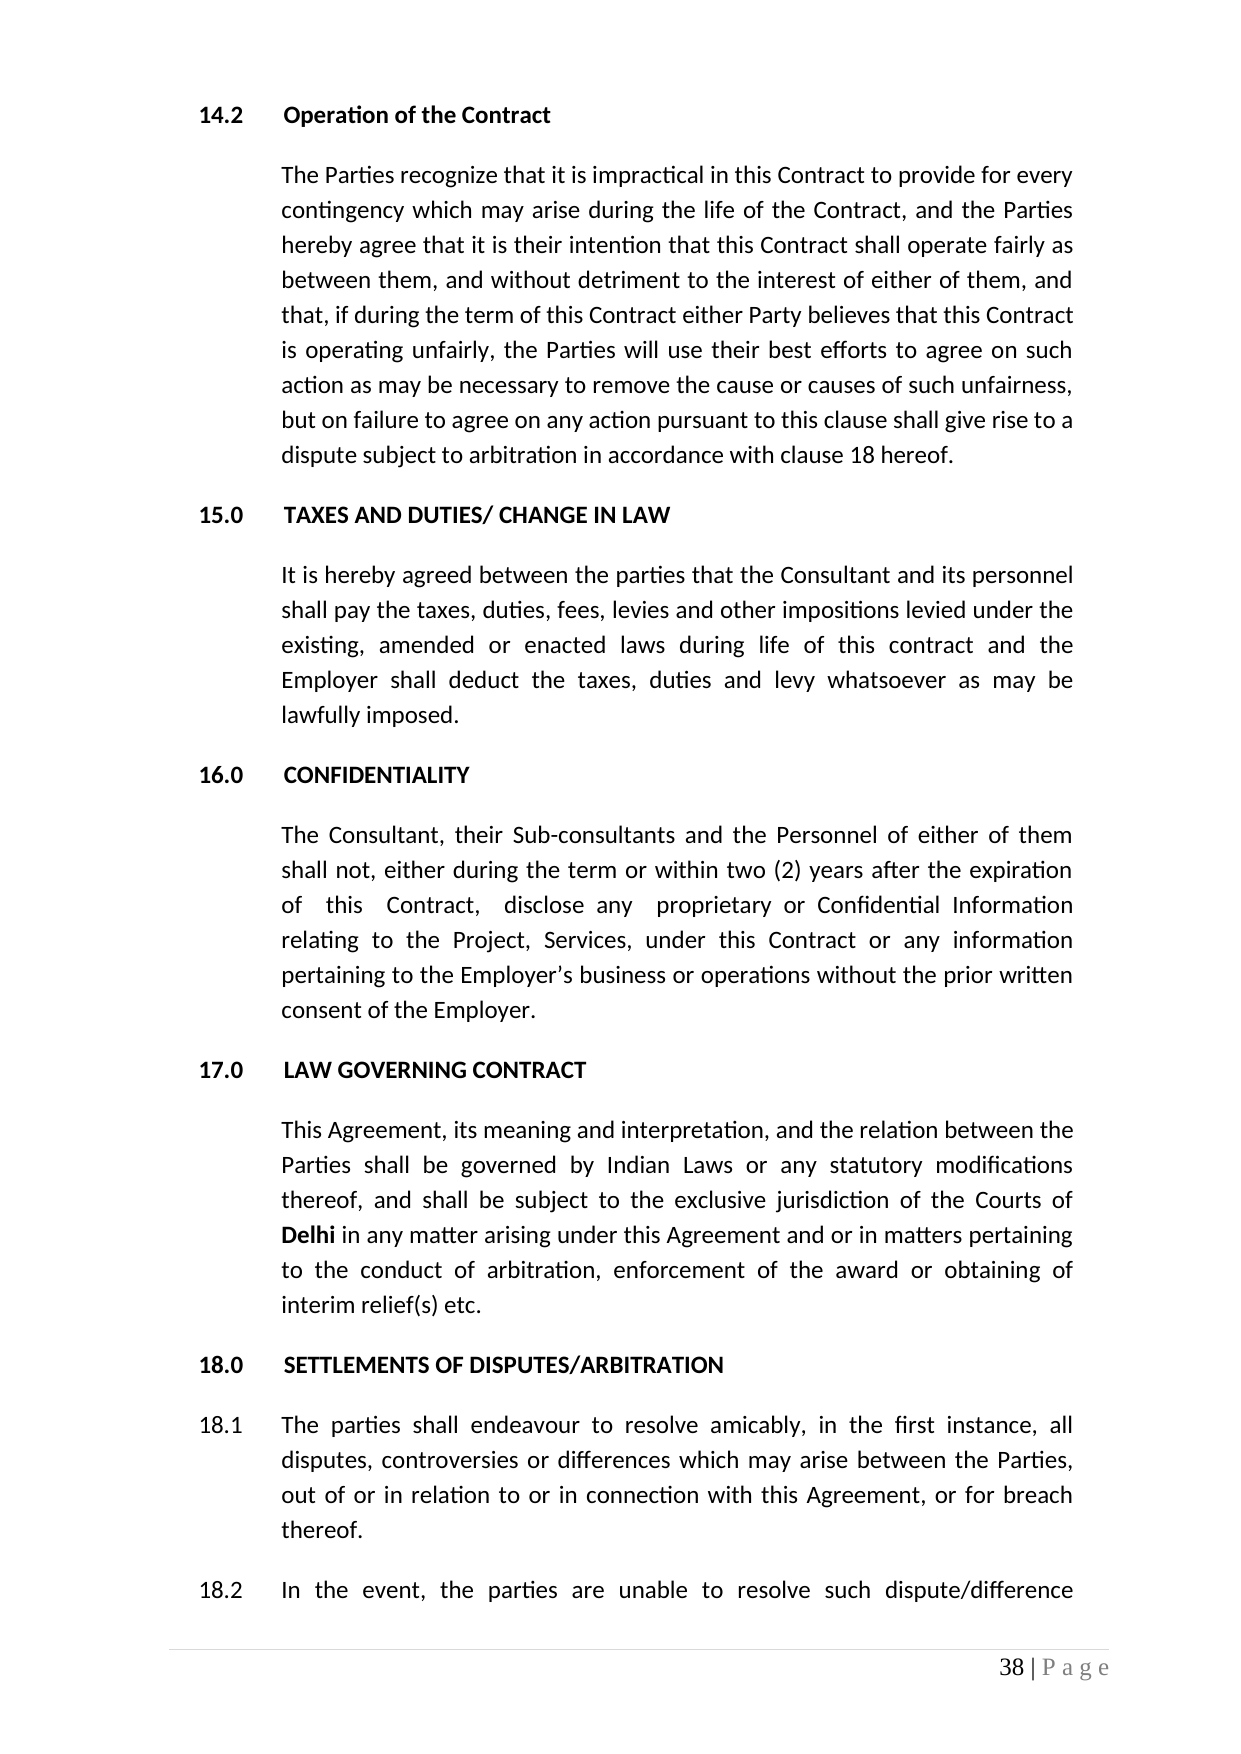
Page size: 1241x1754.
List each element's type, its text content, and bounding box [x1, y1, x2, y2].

text This Agreement, its meaning and interpretation, and the relation between the Parties shall be governed by Indian Laws or any statutory modifications thereof, and shall be subject to the exclusive jurisdiction of the Courts of Delhi in any matter arising under this Agreement and or in matters pertaining to the conduct of arbitration, enforcement of the award or obtaining of interim relief(s) etc. [281, 1114, 1074, 1319]
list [198, 1574, 1074, 1604]
subtitle CONFIDENTIALITY [198, 759, 1074, 789]
subtitle TAXES AND DUTIES/ CHANGE IN LAW [198, 499, 1074, 529]
subtitle SETTLEMENTS OF DISPUTES/ARBITRATION [198, 1349, 1074, 1379]
list Operation of the Contract [198, 99, 1074, 129]
subtitle LAW GOVERNING CONTRACT [198, 1054, 1074, 1084]
list The parties shall endeavour to resolve amicably, in the first instance, all disputes, controversies or differences which may arise between the Parties, out of or in relation to or in connection with this Agreement, or for breach thereof. [198, 1409, 1074, 1544]
text The Parties recognize that it is impractical in this Contract to provide for every contingency which may arise during the life of the Contract, and the Parties hereby agree that it is their intention that this Contract shall operate fairly as between them, and without detriment to the interest of either of them, and that, if during the term of this Contract either Party believes that this Contract is operating unfairly, the Parties will use their best efforts to agree on such action as may be necessary to remove the cause or causes of such unfairness, but on failure to agree on any action pursuant to this clause shall give rise to a dispute subject to arbitration in accordance with clause 18 hereof. [281, 159, 1074, 469]
text It is hereby agreed between the parties that the Consultant and its personnel shall pay the taxes, duties, fees, levies and other impositions levied under the existing, amended or enacted laws during life of this contract and the Employer shall deduct the taxes, duties and levy whatsoever as may be lawfully imposed. [281, 559, 1074, 729]
text The Consultant, their Sub-consultants and the Personnel of either of them shall not, either during the term or within two (2) years after the expiration of this Contract, disclose any proprietary or Confidential Information relating to the Project, Services, under this Contract or any information pertaining to the Employer’s business or operations without the prior written consent of the Employer. [281, 819, 1074, 1024]
